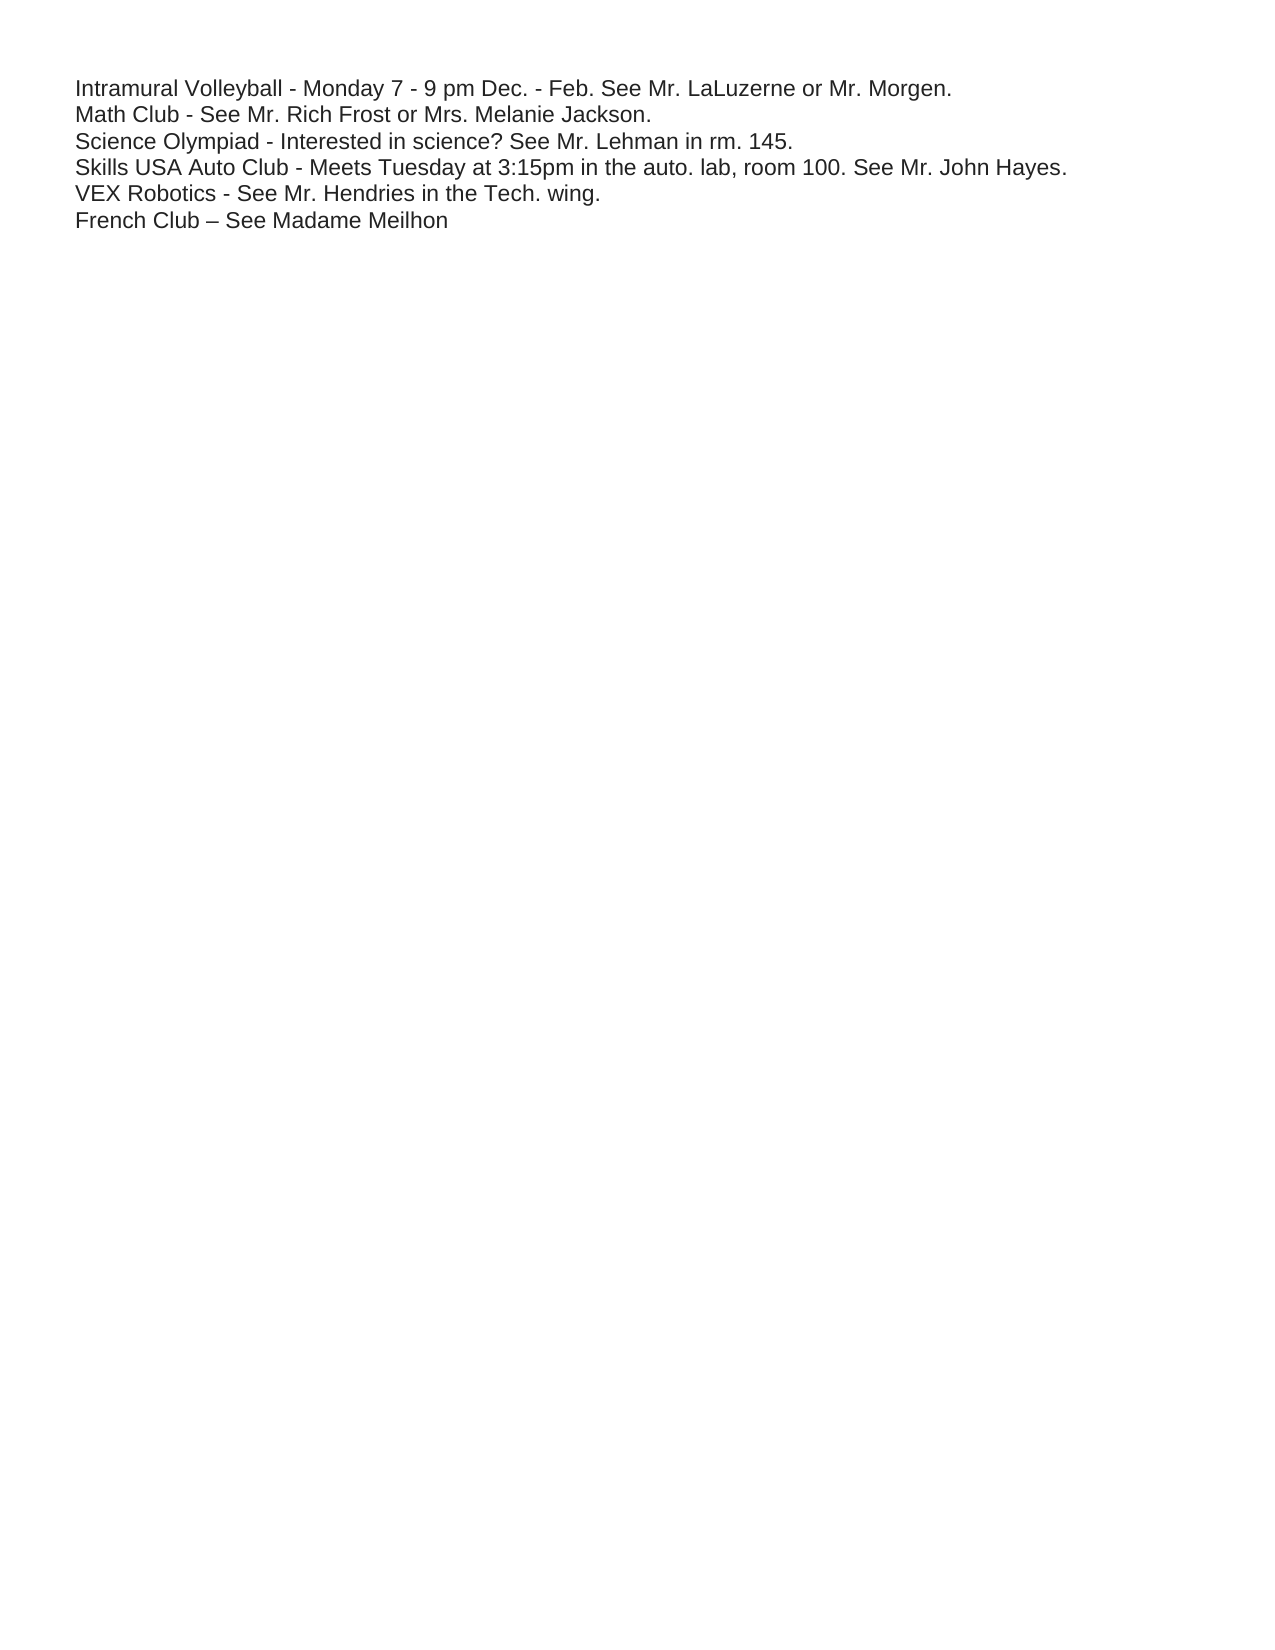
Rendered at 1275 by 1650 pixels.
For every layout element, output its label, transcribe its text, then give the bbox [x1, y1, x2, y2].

text Science Olympiad - Interested in science? See Mr. Lehman in rm. 145. [75, 128, 1200, 154]
text Intramural Volleyball - Monday 7 - 9 pm Dec. - Feb. See Mr. LaLuzerne or Mr. Morgen. [75, 75, 1200, 101]
text Math Club - See Mr. Rich Frost or Mrs. Melanie Jackson. [75, 101, 1200, 128]
text VEX Robotics - See Mr. Hendries in the Tech. wing. [75, 180, 1200, 207]
text Skills USA Auto Club - Meets Tuesday at 3:15pm in the auto. lab, room 100. See Mr. John Hayes. [75, 154, 1200, 180]
text French Club – See Madame Meilhon [75, 207, 1200, 233]
